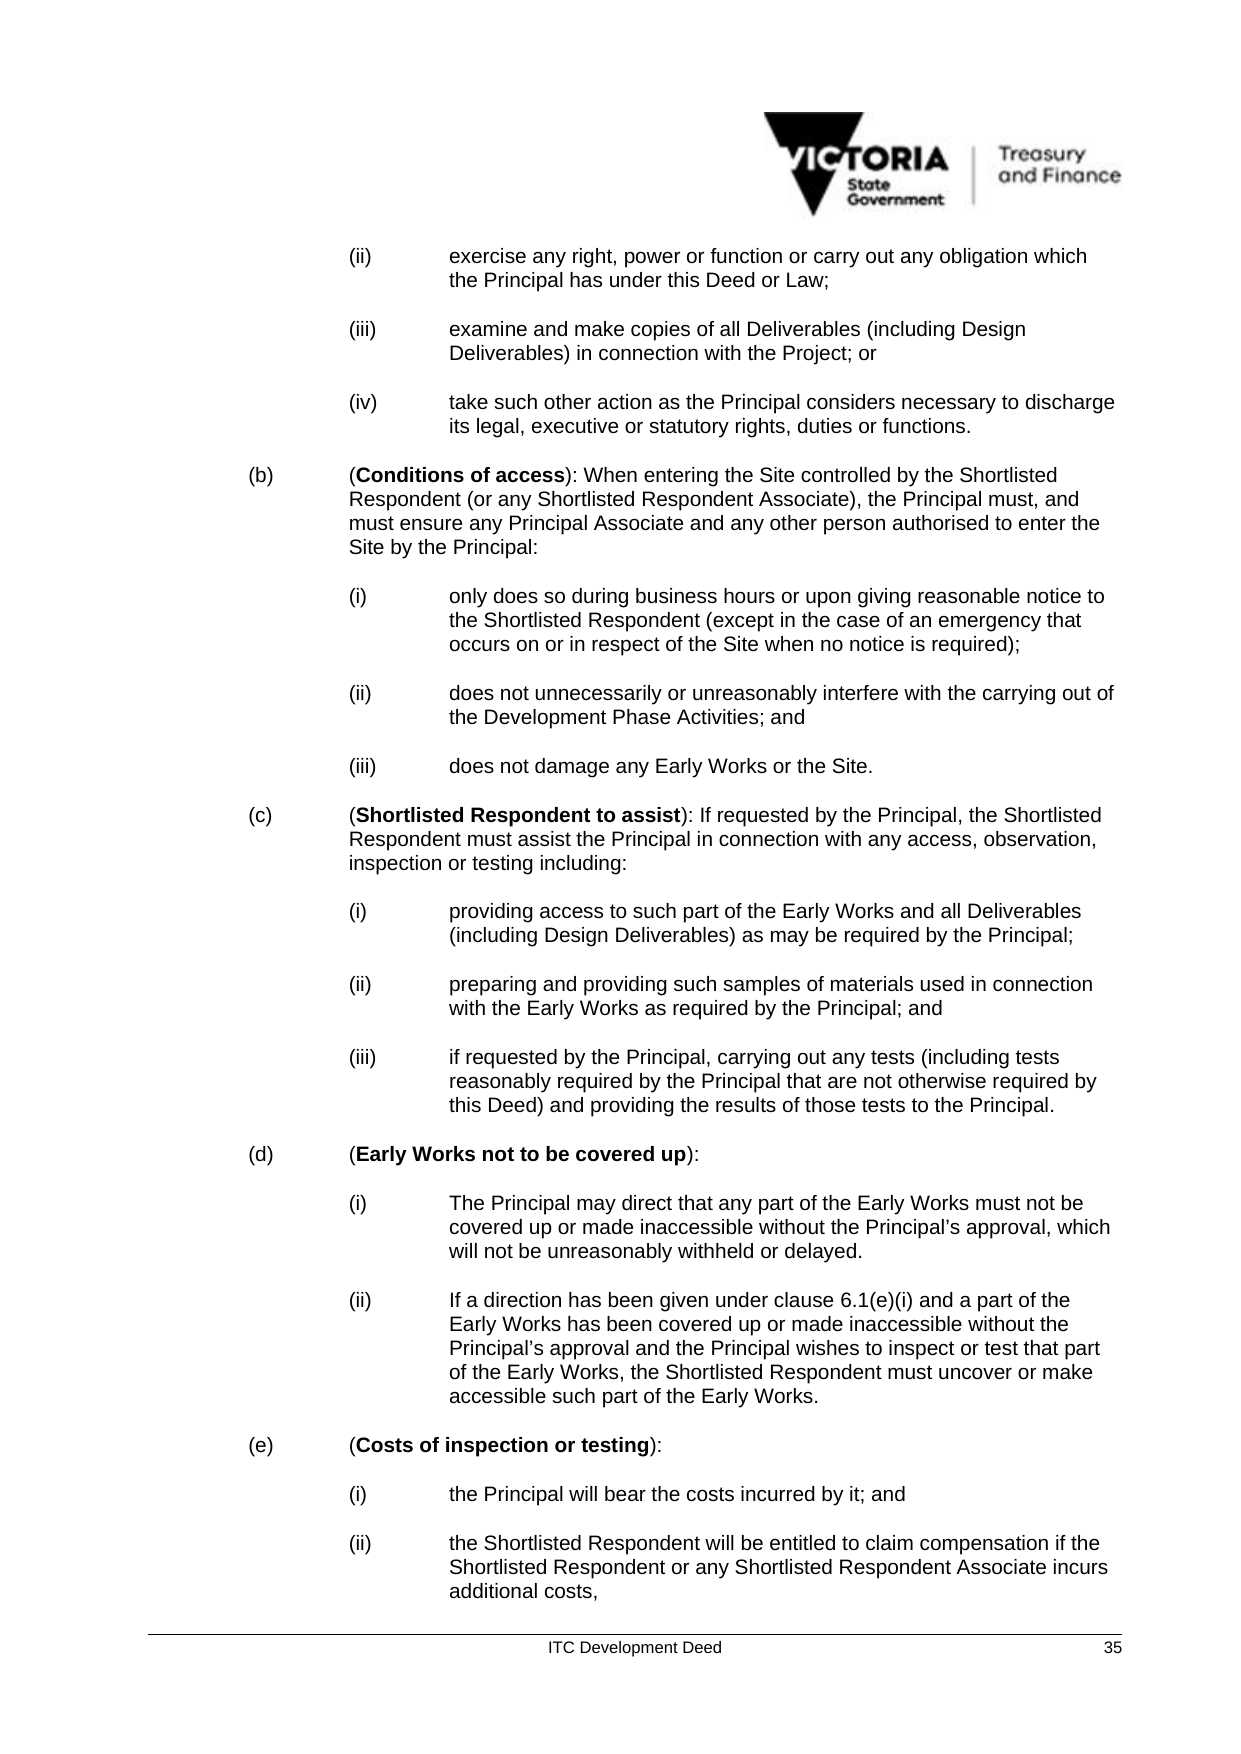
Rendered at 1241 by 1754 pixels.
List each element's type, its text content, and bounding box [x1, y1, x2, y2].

subtitle only does so during business hours or upon giving reasonable notice to the Shortlisted Respondent (except in the case of an emergency that occurs on or in respect of the Site when no notice is required); [348, 584, 1122, 656]
subtitle (Early Works not to be covered up): [248, 1142, 1122, 1166]
subtitle if requested by the Principal, carrying out any tests (including tests reasonably required by the Principal that are not otherwise required by this Deed) and providing the results of those tests to the Principal. [348, 1045, 1122, 1117]
subtitle (Costs of inspection or testing): [248, 1433, 1122, 1457]
subtitle preparing and providing such samples of materials used in connection with the Early Works as required by the Principal; and [348, 972, 1122, 1020]
subtitle The Principal may direct that any part of the Early Works must not be covered up or made inaccessible without the Principal’s approval, which will not be unreasonably withheld or delayed. [348, 1191, 1122, 1263]
subtitle the Shortlisted Respondent will be entitled to claim compensation if the Shortlisted Respondent or any Shortlisted Respondent Associate incurs additional costs, [348, 1531, 1122, 1602]
subtitle (Conditions of access): When entering the Site controlled by the Shortlisted Respondent (or any Shortlisted Respondent Associate), the Principal must, and must ensure any Principal Associate and any other person authorised to enter the Site by the Principal: [248, 463, 1122, 559]
subtitle providing access to such part of the Early Works and all Deliverables (including Design Deliverables) as may be required by the Principal; [348, 899, 1122, 947]
subtitle (Shortlisted Respondent to assist): If requested by the Principal, the Shortlisted Respondent must assist the Principal in connection with any access, observation, inspection or testing including: [248, 802, 1122, 874]
subtitle If a direction has been given under clause 6.1(e)(i) and a part of the Early Works has been covered up or made inaccessible without the Principal’s approval and the Principal wishes to inspect or test that part of the Early Works, the Shortlisted Respondent must uncover or make accessible such part of the Early Works. [348, 1288, 1122, 1408]
subtitle does not damage any Early Works or the Site. [348, 753, 1122, 777]
subtitle exercise any right, power or function or carry out any obligation which the Principal has under this Deed or Law; [348, 244, 1122, 292]
picture [763, 112, 1123, 219]
subtitle the Principal will bear the costs incurred by it; and [348, 1482, 1122, 1506]
subtitle take such other action as the Principal considers necessary to discharge its legal, executive or statutory rights, duties or functions. [348, 390, 1122, 438]
subtitle examine and make copies of all Deliverables (including Design Deliverables) in connection with the Project; or [348, 317, 1122, 365]
subtitle does not unnecessarily or unreasonably interfere with the carrying out of the Development Phase Activities; and [348, 681, 1122, 728]
